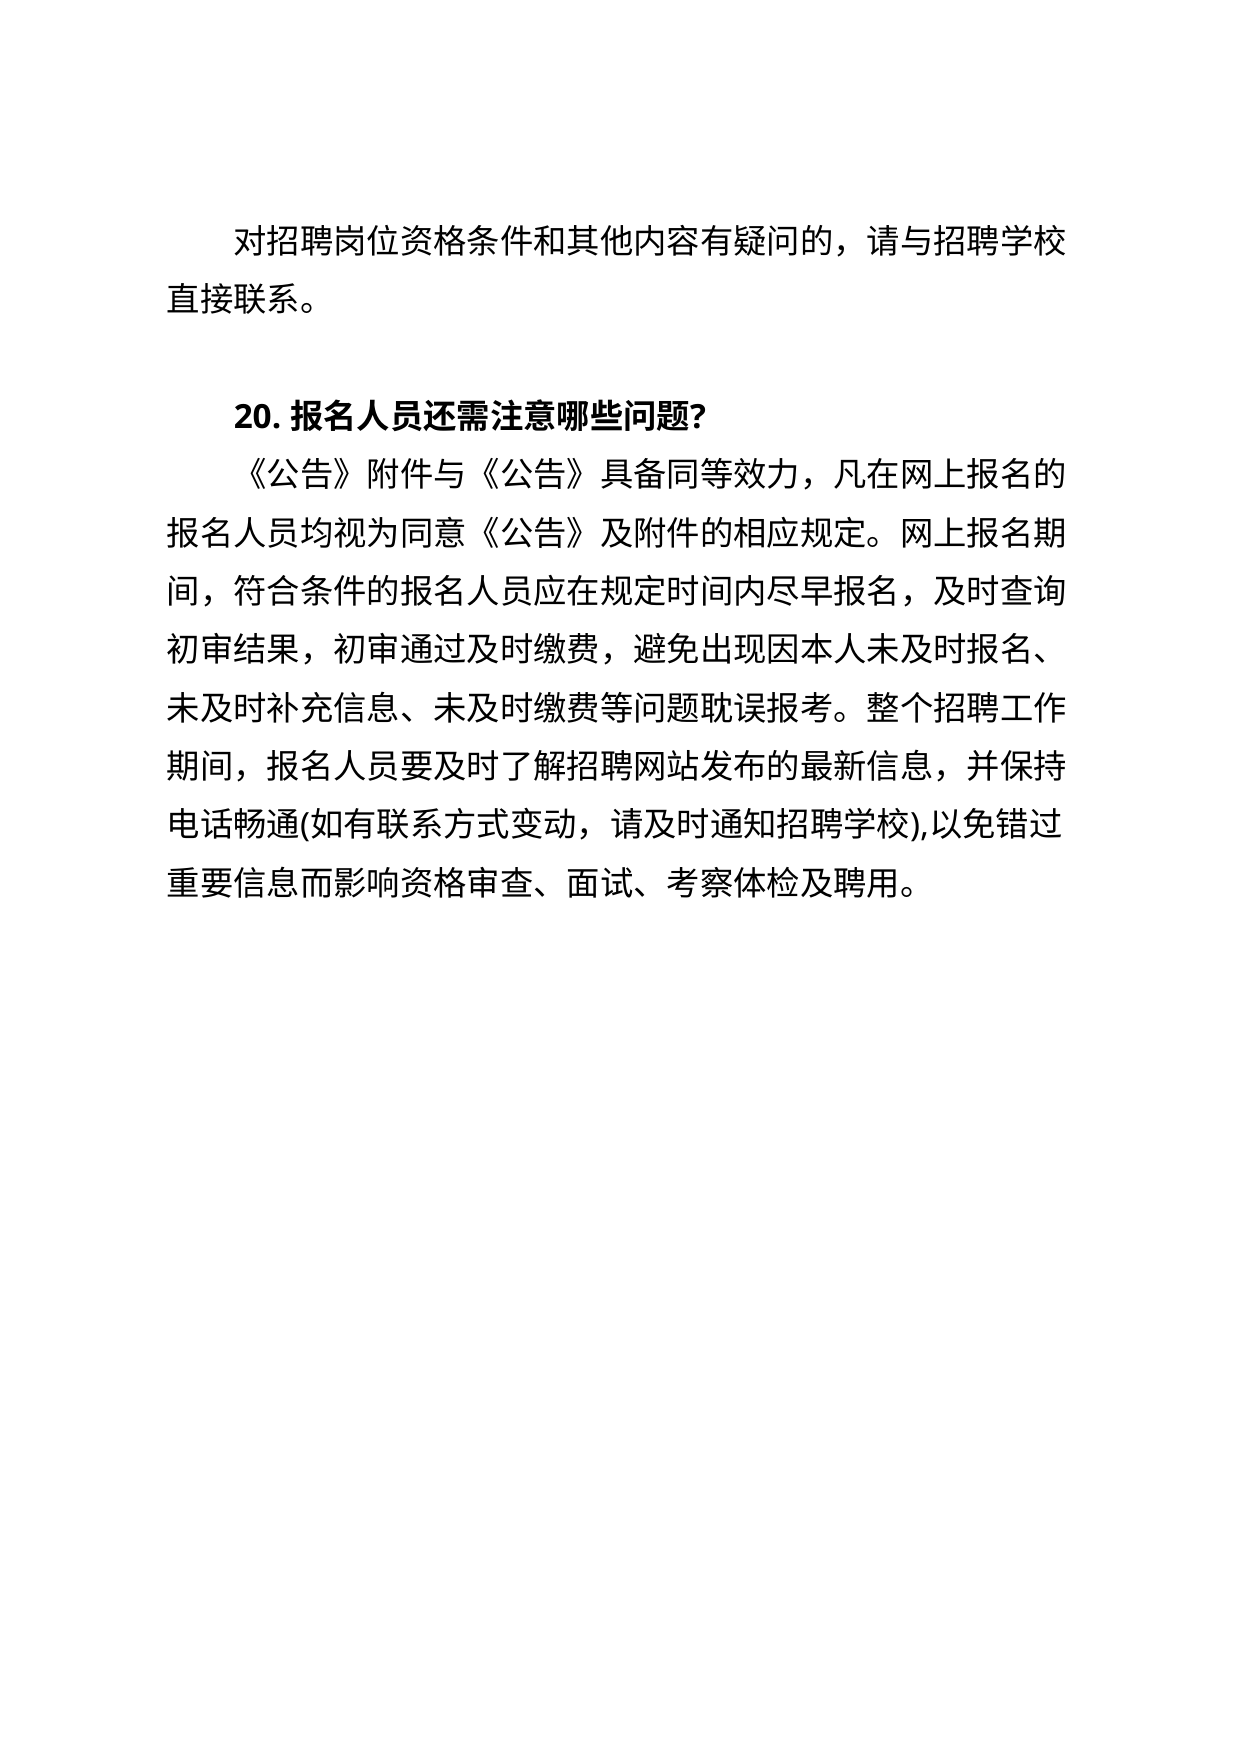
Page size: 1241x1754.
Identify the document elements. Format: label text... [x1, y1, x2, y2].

text 《公告》附件与《公告》具备同等效力，凡在网上报名的报名人员均视为同意《公告》及附件的相应规定。网上报名期 间，符合条件的报名人员应在规定时间内尽早报名，及时查询 初审结果，初审通过及时缴费，避免出现因本人未及时报名、 未及时补充信息、未及时缴费等问题耽误报考。整个招聘工作 期间，报名人员要及时了解招聘网站发布的最新信息，并保持电话畅通(如有联系方式变动，请及时通知招聘学校),以免错过重要信息而影响资格审查、面试、考察体检及聘用。 [167, 440, 1071, 907]
text 对招聘岗位资格条件和其他内容有疑问的，请与招聘学校直接联系。 [167, 207, 1071, 323]
text 20. 报名人员还需注意哪些问题? [167, 382, 1071, 440]
